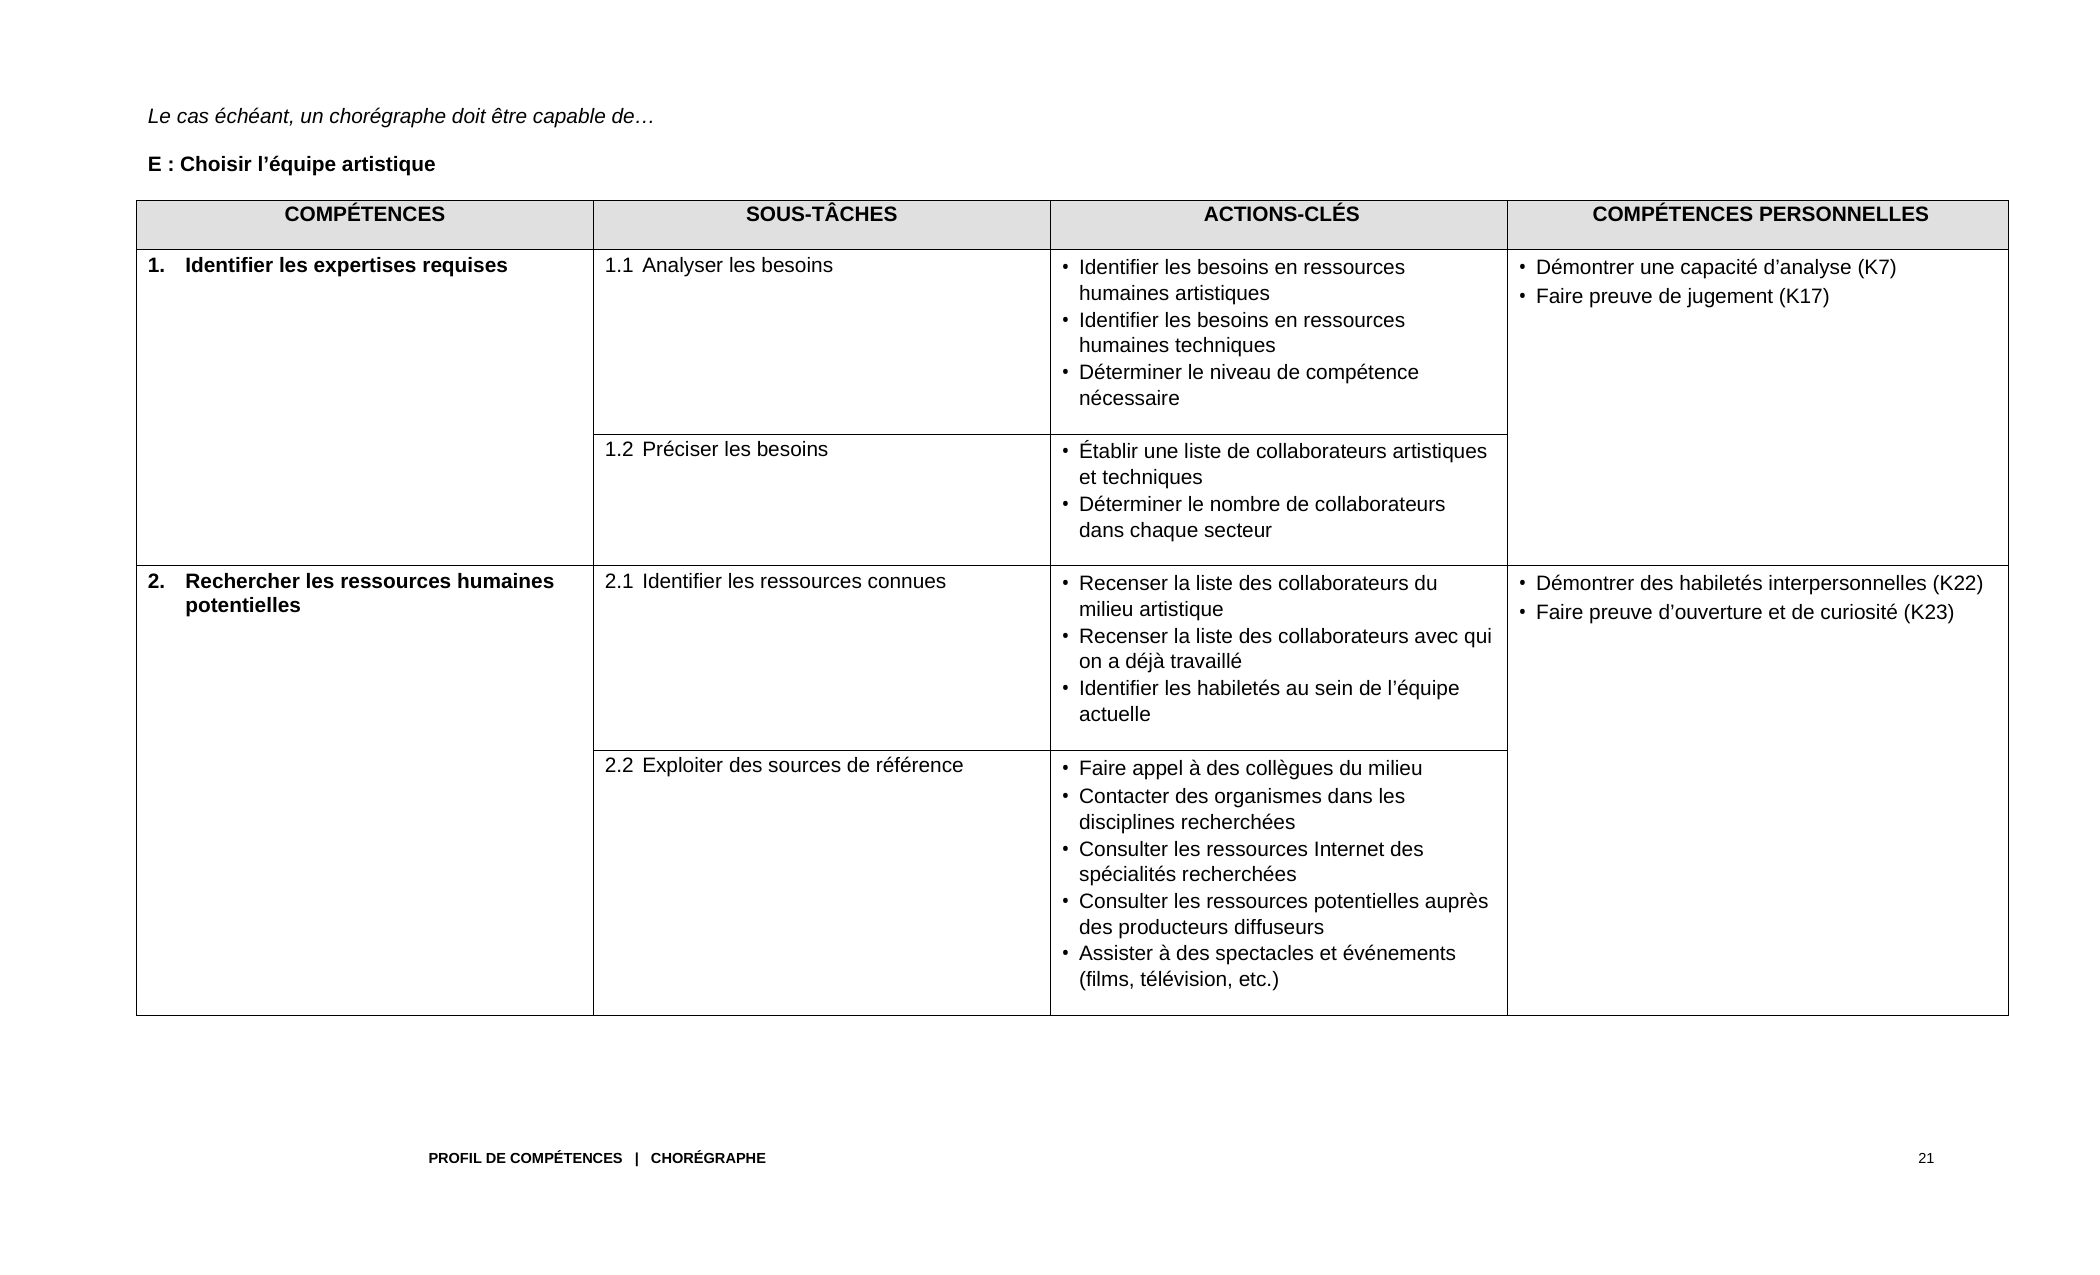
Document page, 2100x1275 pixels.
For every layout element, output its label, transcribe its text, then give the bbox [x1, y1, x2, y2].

table_cell Identifier les besoins en ressources humaines artistiques Identifier les besoins en ressources humaines techniques Déterminer le niveau de compétence nécessaire [1051, 250, 1507, 433]
table_cell Préciser les besoins [594, 435, 1050, 565]
table_header COMPÉTENCES [137, 201, 593, 249]
table_cell Démontrer des habiletés interpersonnelles (K22) Faire preuve d’ouverture et de curiosité (K23) [1508, 566, 2008, 1015]
table_cell Recenser la liste des collaborateurs du milieu artistique Recenser la liste des collaborateurs avec qui on a déjà travaillé Identifier les habiletés au sein de l’équipe actuelle [1051, 566, 1507, 750]
text Le cas échéant, un chorégraphe doit être capable de… [148, 103, 1964, 127]
text E : Choisir l’équipe artistique [148, 151, 1964, 175]
table_cell Démontrer une capacité d’analyse (K7) Faire preuve de jugement (K17) [1508, 250, 2008, 565]
table_cell Identifier les ressources connues [594, 566, 1050, 750]
table_cell Exploiter des sources de référence [594, 751, 1050, 1015]
table_header ACTIONS-CLÉS [1051, 201, 1507, 249]
table_header COMPÉTENCES PERSONNELLES [1508, 201, 2008, 249]
table_cell Identifier les expertises requises [137, 250, 593, 565]
table_cell Établir une liste de collaborateurs artistiques et techniques Déterminer le nombre de collaborateurs dans chaque secteur [1051, 435, 1507, 565]
table_header SOUS-TÂCHES [594, 201, 1050, 249]
table_cell Analyser les besoins [594, 250, 1050, 433]
table_cell Faire appel à des collègues du milieu Contacter des organismes dans les disciplines recherchées Consulter les ressources Internet des spécialités recherchées Consulter les ressources potentielles auprès des producteurs diffuseurs Assister à des spectacles et événements (films, télévision, etc.) [1051, 751, 1507, 1015]
table_cell Rechercher les ressources humaines potentielles [137, 566, 593, 1015]
